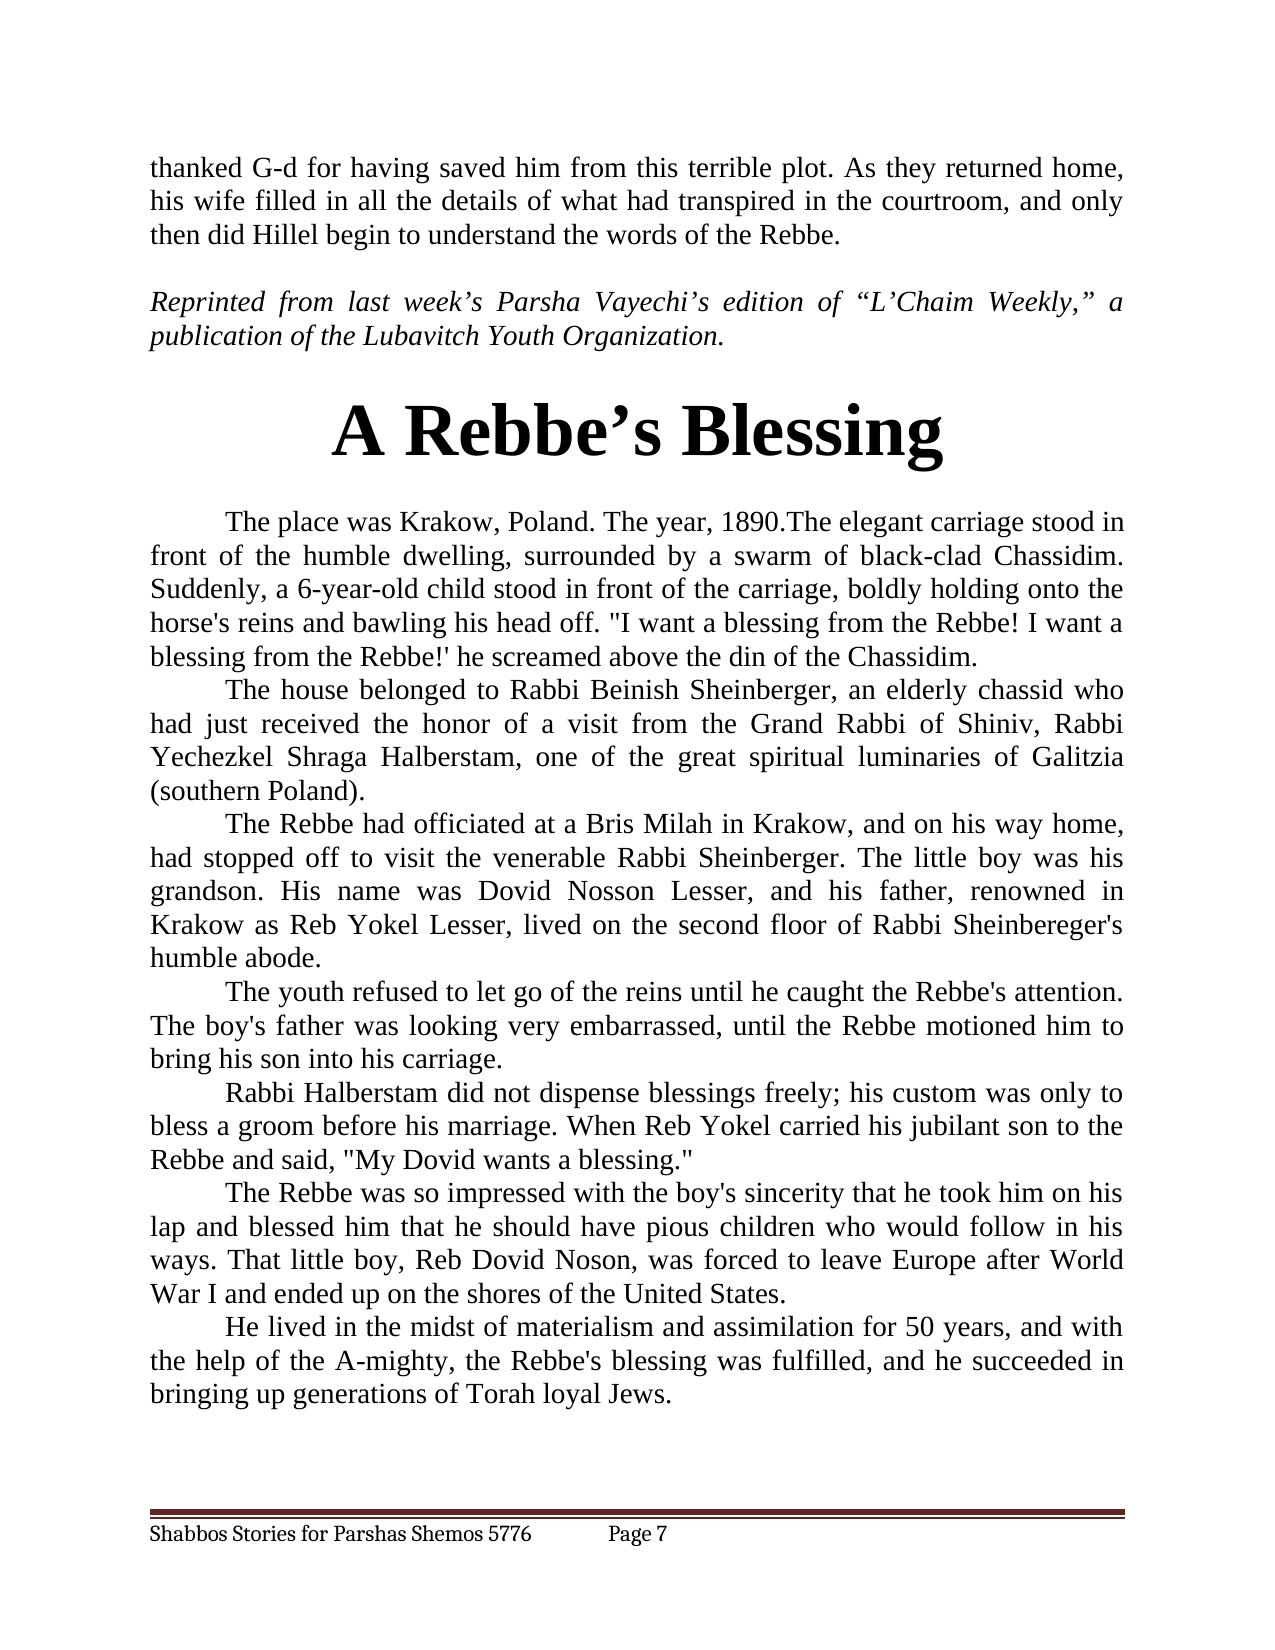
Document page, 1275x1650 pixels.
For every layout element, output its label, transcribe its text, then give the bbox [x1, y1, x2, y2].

text A Rebbe’s Blessing [150, 385, 1125, 471]
text The house belonged to Rabbi Beinish Sheinberger, an elderly chassid who had just received the honor of a visit from the Grand Rabbi of Shiniv, Rabbi Yechezkel Shraga Halberstam, one of the great spiritual luminaries of Galitzia (southern Poland). [150, 672, 1125, 806]
text The Rebbe was so impressed with the boy's sincerity that he took him on his lap and blessed him that he should have pious children who would follow in his ways. That little boy, Reb Dovid Noson, was forced to leave Europe after World War I and ended up on the shores of the United States. [150, 1175, 1125, 1309]
text The Rebbe had officiated at a Bris Milah in Krakow, and on his way home, had stopped off to visit the venerable Rabbi Sheinberger. The little boy was his grandson. His name was Dovid Nosson Lesser, and his father, renowned in Krakow as Reb Yokel Lesser, lived on the second floor of Rabbi Sheinbereger's humble abode. [150, 806, 1125, 974]
text Rabbi Halberstam did not dispense blessings freely; his custom was only to bless a groom before his marriage. When Reb Yokel carried his jubilant son to the Rebbe and said, "My Dovid wants a blessing." [150, 1075, 1125, 1175]
text The youth refused to let go of the reins until he caught the Rebbe's attention. The boy's father was looking very embarrassed, until the Rebbe motioned him to bring his son into his carriage. [150, 974, 1125, 1075]
text Reprinted from last week’s Parsha Vayechi’s edition of “L’Chaim Weekly,” a publication of the Lubavitch Youth Organization. [150, 284, 1125, 351]
text The place was Krakow, Poland. The year, 1890.The elegant carriage stood in front of the humble dwelling, surrounded by a swarm of black-clad Chassidim. Suddenly, a 6-year-old child stood in front of the carriage, boldly holding onto the horse's reins and bawling his head off. "I want a blessing from the Rebbe! I want a blessing from the Rebbe!' he screamed above the din of the Chassidim. [150, 504, 1125, 672]
text He lived in the midst of materialism and assimilation for 50 years, and with the help of the A-mighty, the Rebbe's blessing was fulfilled, and he succeeded in bringing up generations of Torah loyal Jews. [150, 1309, 1125, 1410]
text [150, 150, 1125, 251]
